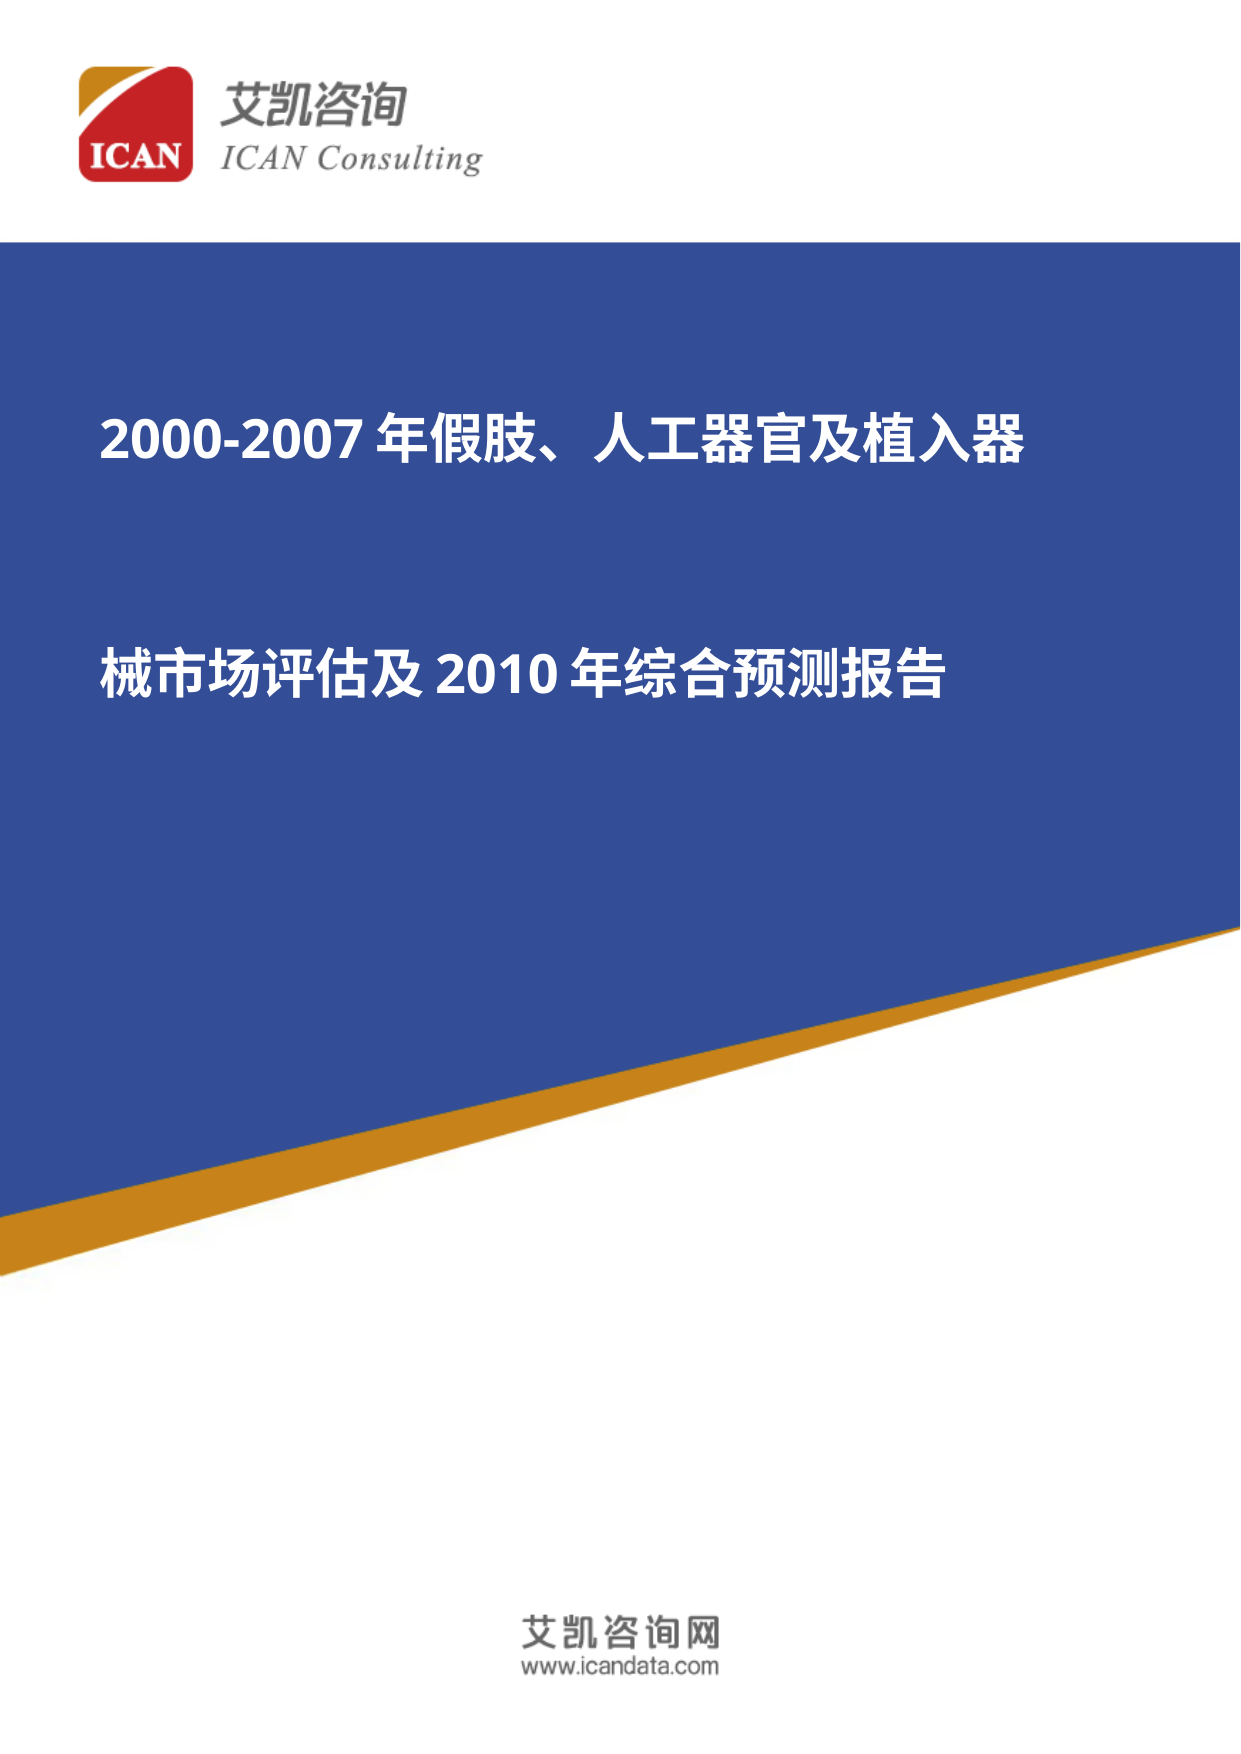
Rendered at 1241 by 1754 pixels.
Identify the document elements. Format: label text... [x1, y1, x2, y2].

subtitle 2000-2007年假肢、人工器官及植入器械市场评估及2010年综合预测报告 [99, 386, 1053, 718]
picture [0, 5, 1241, 1754]
